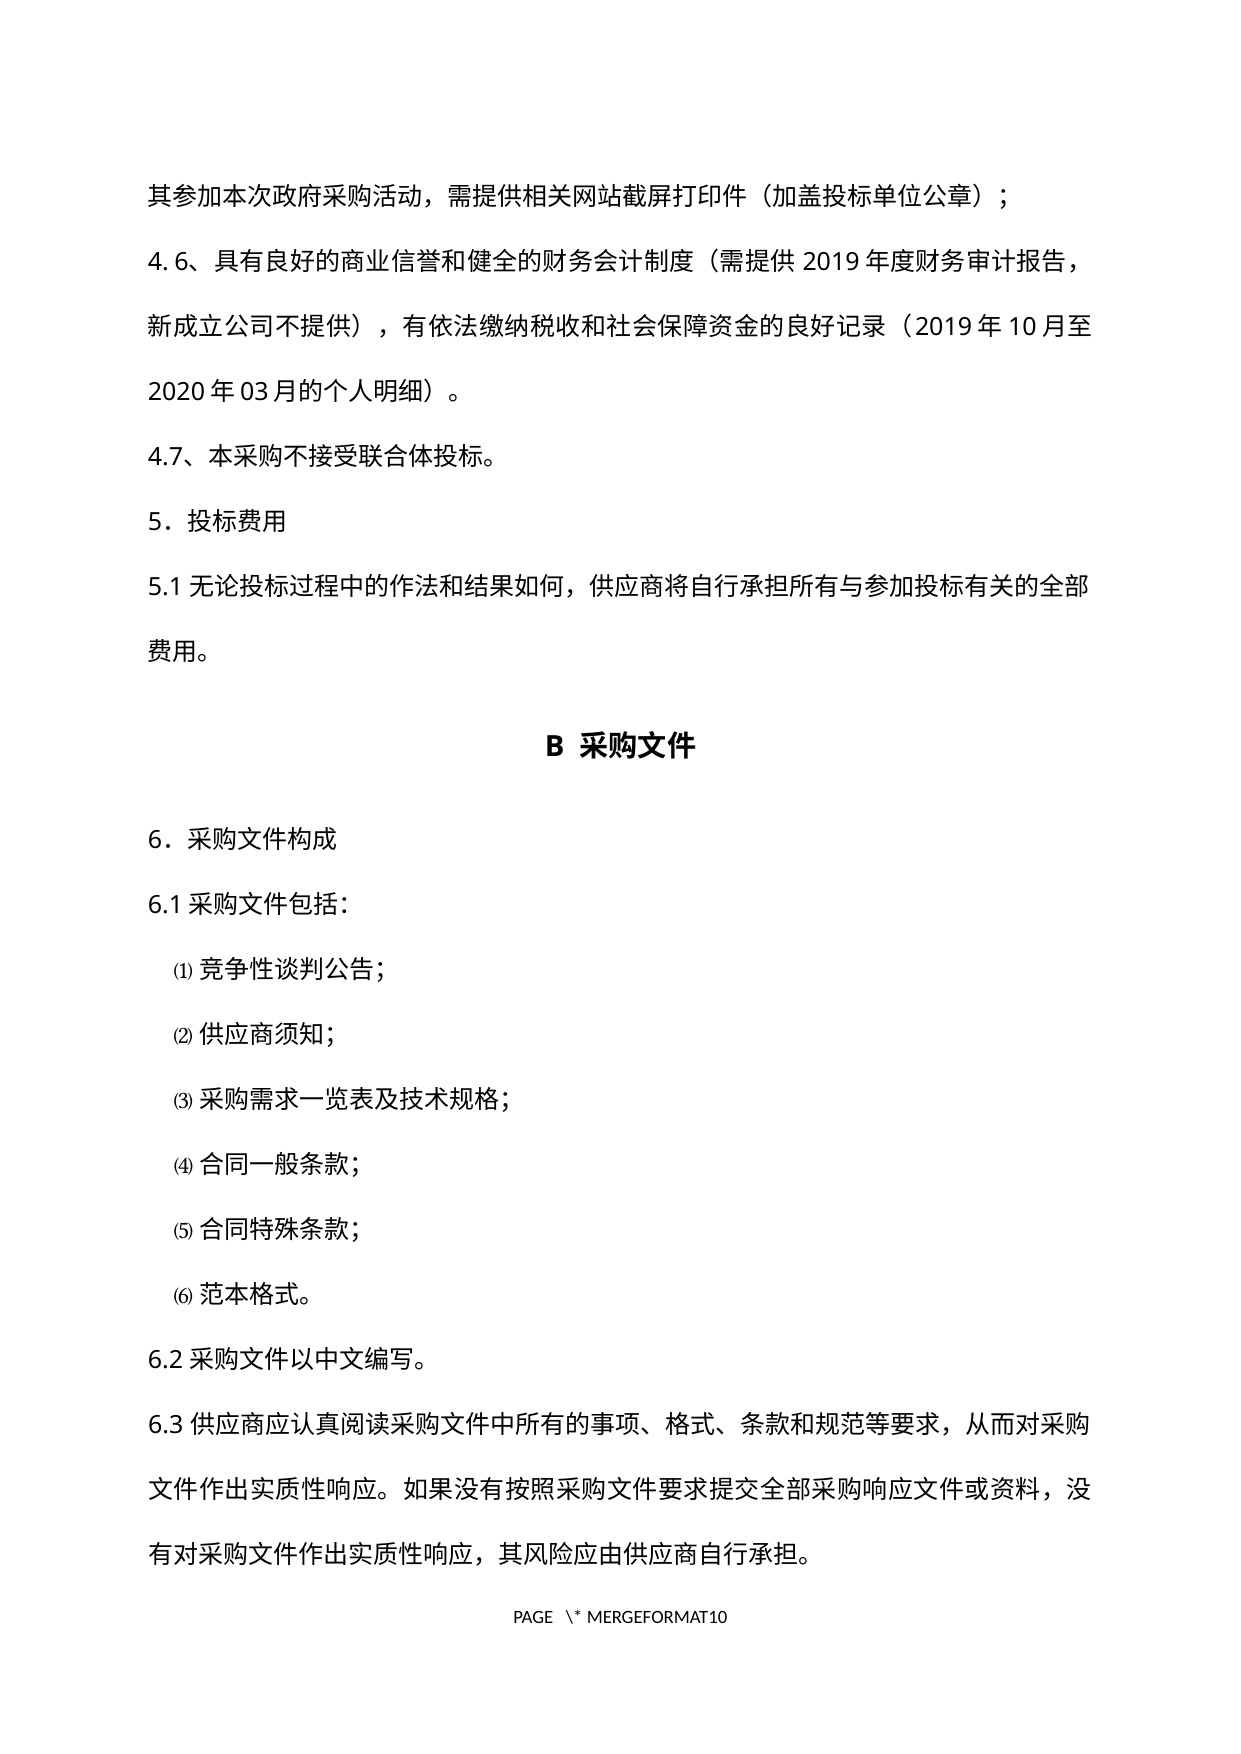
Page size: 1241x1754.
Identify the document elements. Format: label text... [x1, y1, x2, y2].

text 6.2 采购文件以中文编写。 [148, 1325, 1093, 1390]
text 5．投标费用 [148, 487, 1093, 552]
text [148, 162, 1093, 227]
text ⑶采购需求一览表及技术规格； [148, 1065, 1093, 1130]
text 6.1采购文件包括： [148, 870, 1093, 935]
text ⑹范本格式。 [148, 1260, 1093, 1325]
text ⑴竞争性谈判公告； [148, 935, 1093, 1000]
subtitle B 采购文件 [148, 711, 1093, 776]
text ⑸合同特殊条款； [148, 1195, 1093, 1260]
text 6．采购文件构成 [148, 805, 1093, 870]
text ⑷合同一般条款； [148, 1130, 1093, 1195]
text ⑵供应商须知； [148, 1000, 1093, 1065]
text 6.3 供应商应认真阅读采购文件中所有的事项、格式、条款和规范等要求，从而对采购文件作出实质性响应。如果没有按照采购文件要求提交全部采购响应文件或资料，没有对采购文件作出实质性响应，其风险应由供应商自行承担。 [148, 1390, 1093, 1585]
text 4. 6、具有良好的商业信誉和健全的财务会计制度（需提供2019年度财务审计报告，新成立公司不提供），有依法缴纳税收和社会保障资金的良好记录（2019年10月至2020年03月的个人明细）。 [148, 227, 1093, 422]
text 4.7、本采购不接受联合体投标。 [148, 422, 1093, 487]
text 5.1 无论投标过程中的作法和结果如何，供应商将自行承担所有与参加投标有关的全部费用。 [148, 552, 1093, 682]
